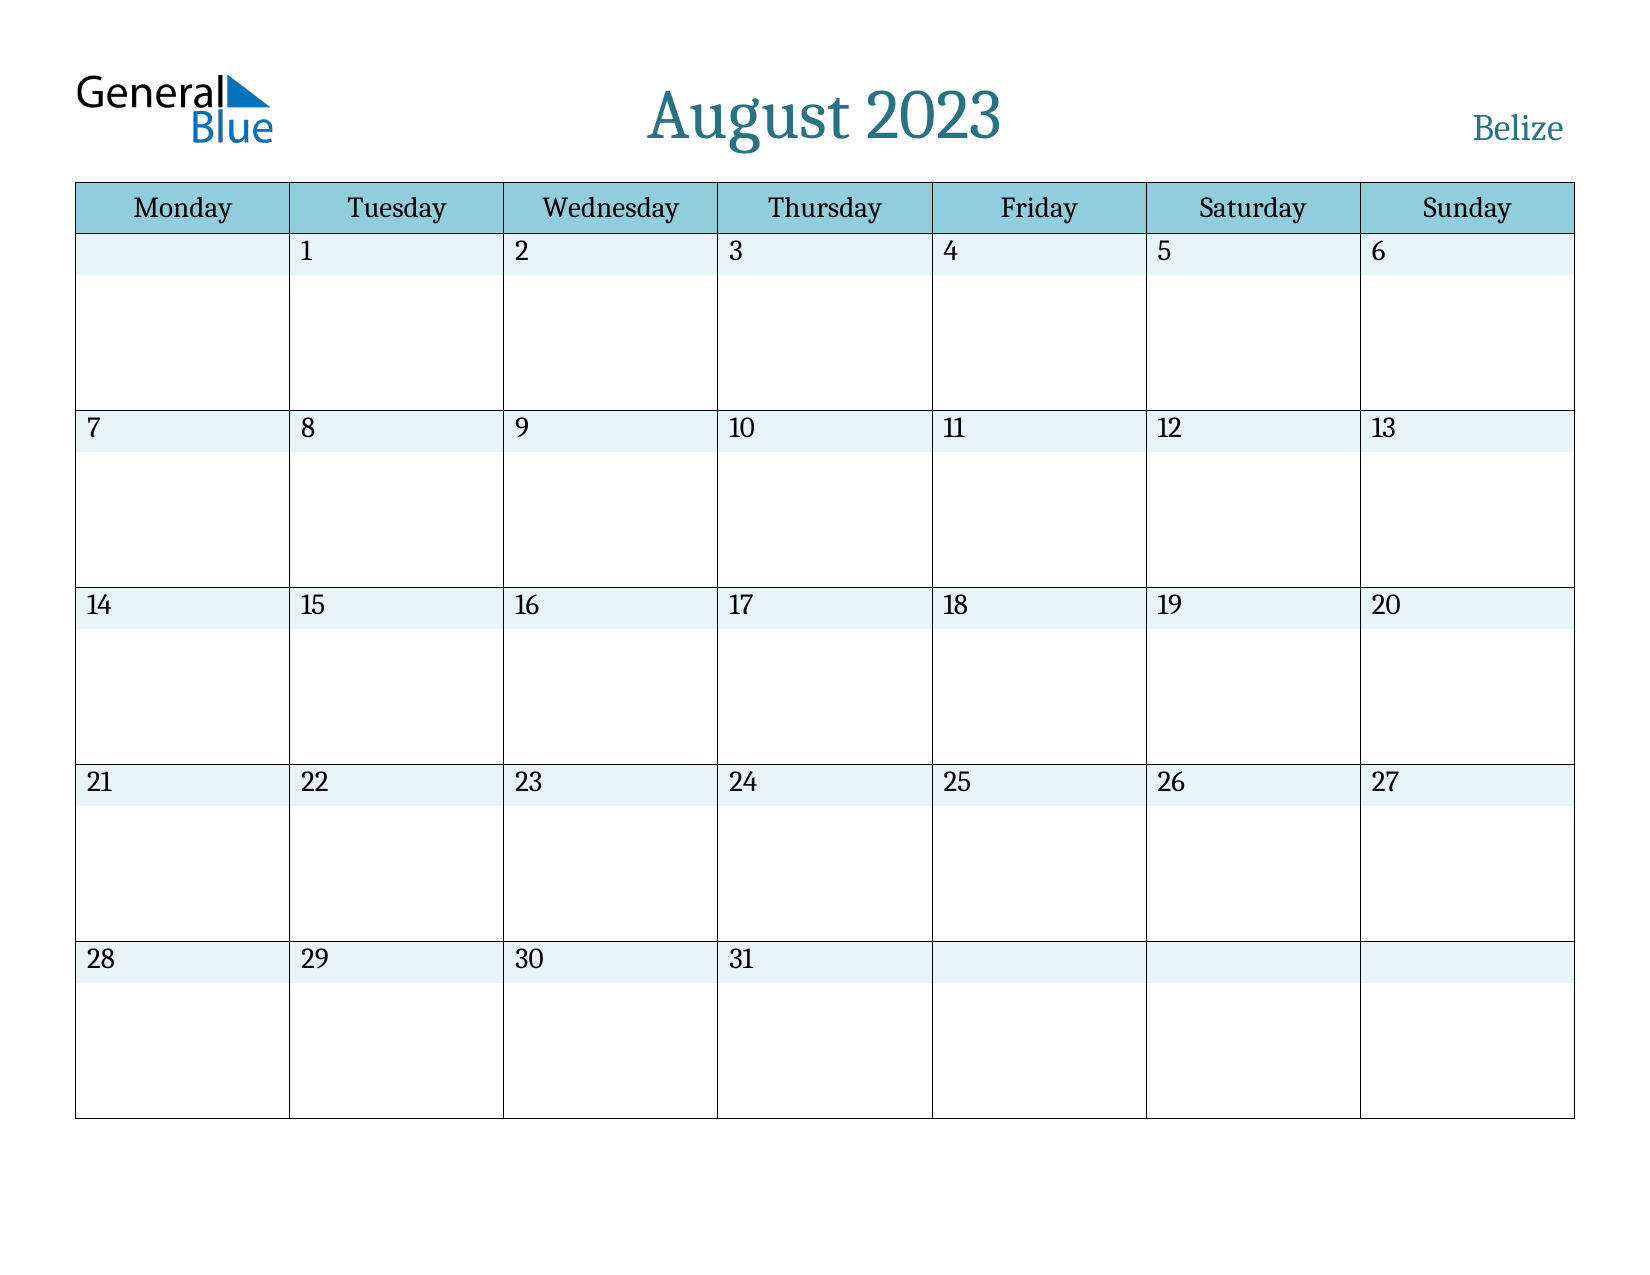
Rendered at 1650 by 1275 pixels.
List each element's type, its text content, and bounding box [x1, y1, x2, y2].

table_cell [76, 629, 289, 764]
table_cell [504, 806, 717, 941]
table_cell [1147, 942, 1360, 983]
table_cell Friday [933, 183, 1146, 233]
table_cell 4 [933, 234, 1146, 275]
picture [77, 75, 273, 143]
table_cell 22 [290, 765, 503, 806]
table_cell 13 [1361, 411, 1574, 452]
table_cell 9 [504, 411, 717, 452]
table_cell Wednesday [504, 183, 717, 233]
table_cell 24 [718, 765, 932, 806]
table_cell Tuesday [290, 183, 503, 233]
table_cell [1361, 942, 1574, 983]
table_cell [76, 452, 289, 587]
table_cell 31 [718, 942, 932, 983]
table_cell [290, 983, 503, 1118]
table_cell 28 [76, 942, 289, 983]
table_cell Monday [76, 183, 289, 233]
table_cell [290, 452, 503, 587]
table_cell [933, 275, 1146, 410]
table_cell [76, 275, 289, 410]
table_cell [718, 806, 932, 941]
table_cell [1147, 806, 1360, 941]
table_cell [290, 275, 503, 410]
table_cell [504, 983, 717, 1118]
table_cell [1361, 629, 1574, 764]
table_cell [1147, 629, 1360, 764]
table_cell 1 [290, 234, 503, 275]
table_cell [933, 983, 1146, 1118]
table_cell 19 [1147, 588, 1360, 629]
table_cell [76, 234, 289, 275]
table_header August 2023 [504, 75, 1146, 182]
table_cell [718, 983, 932, 1118]
table_cell 6 [1361, 234, 1574, 275]
table_cell [504, 629, 717, 764]
table_cell [1147, 983, 1360, 1118]
table_cell [1147, 452, 1360, 587]
table_cell 3 [718, 234, 932, 275]
table_cell [290, 629, 503, 764]
table_cell 17 [718, 588, 932, 629]
table_cell 2 [504, 234, 717, 275]
table_cell 14 [76, 588, 289, 629]
table_cell 23 [504, 765, 717, 806]
table_cell [933, 452, 1146, 587]
table_cell [718, 275, 932, 410]
table_cell 20 [1361, 588, 1574, 629]
table_header Belize [1146, 75, 1574, 182]
table_cell 18 [933, 588, 1146, 629]
table_cell Thursday [718, 183, 932, 233]
table_cell 29 [290, 942, 503, 983]
table_cell Saturday [1147, 183, 1360, 233]
table_cell 12 [1147, 411, 1360, 452]
table_cell [504, 275, 717, 410]
table_cell 15 [290, 588, 503, 629]
table_cell 8 [290, 411, 503, 452]
table_header [76, 75, 503, 182]
table_cell [933, 942, 1146, 983]
table_cell [1361, 452, 1574, 587]
table_cell 5 [1147, 234, 1360, 275]
table_cell [504, 452, 717, 587]
table_cell 11 [933, 411, 1146, 452]
table_cell [933, 806, 1146, 941]
table_cell [76, 806, 289, 941]
table_cell Sunday [1361, 183, 1574, 233]
table_cell 7 [76, 411, 289, 452]
table_cell 10 [718, 411, 932, 452]
table_cell [1361, 806, 1574, 941]
table_cell [1361, 983, 1574, 1118]
table_cell [718, 629, 932, 764]
table_cell [718, 452, 932, 587]
table_cell 30 [504, 942, 717, 983]
table_cell 21 [76, 765, 289, 806]
table_cell [76, 983, 289, 1118]
table_cell [1147, 275, 1360, 410]
table_cell 27 [1361, 765, 1574, 806]
table_cell [290, 806, 503, 941]
table_cell 25 [933, 765, 1146, 806]
table_cell [1361, 275, 1574, 410]
table_cell [933, 629, 1146, 764]
table_cell 26 [1147, 765, 1360, 806]
table_cell 16 [504, 588, 717, 629]
